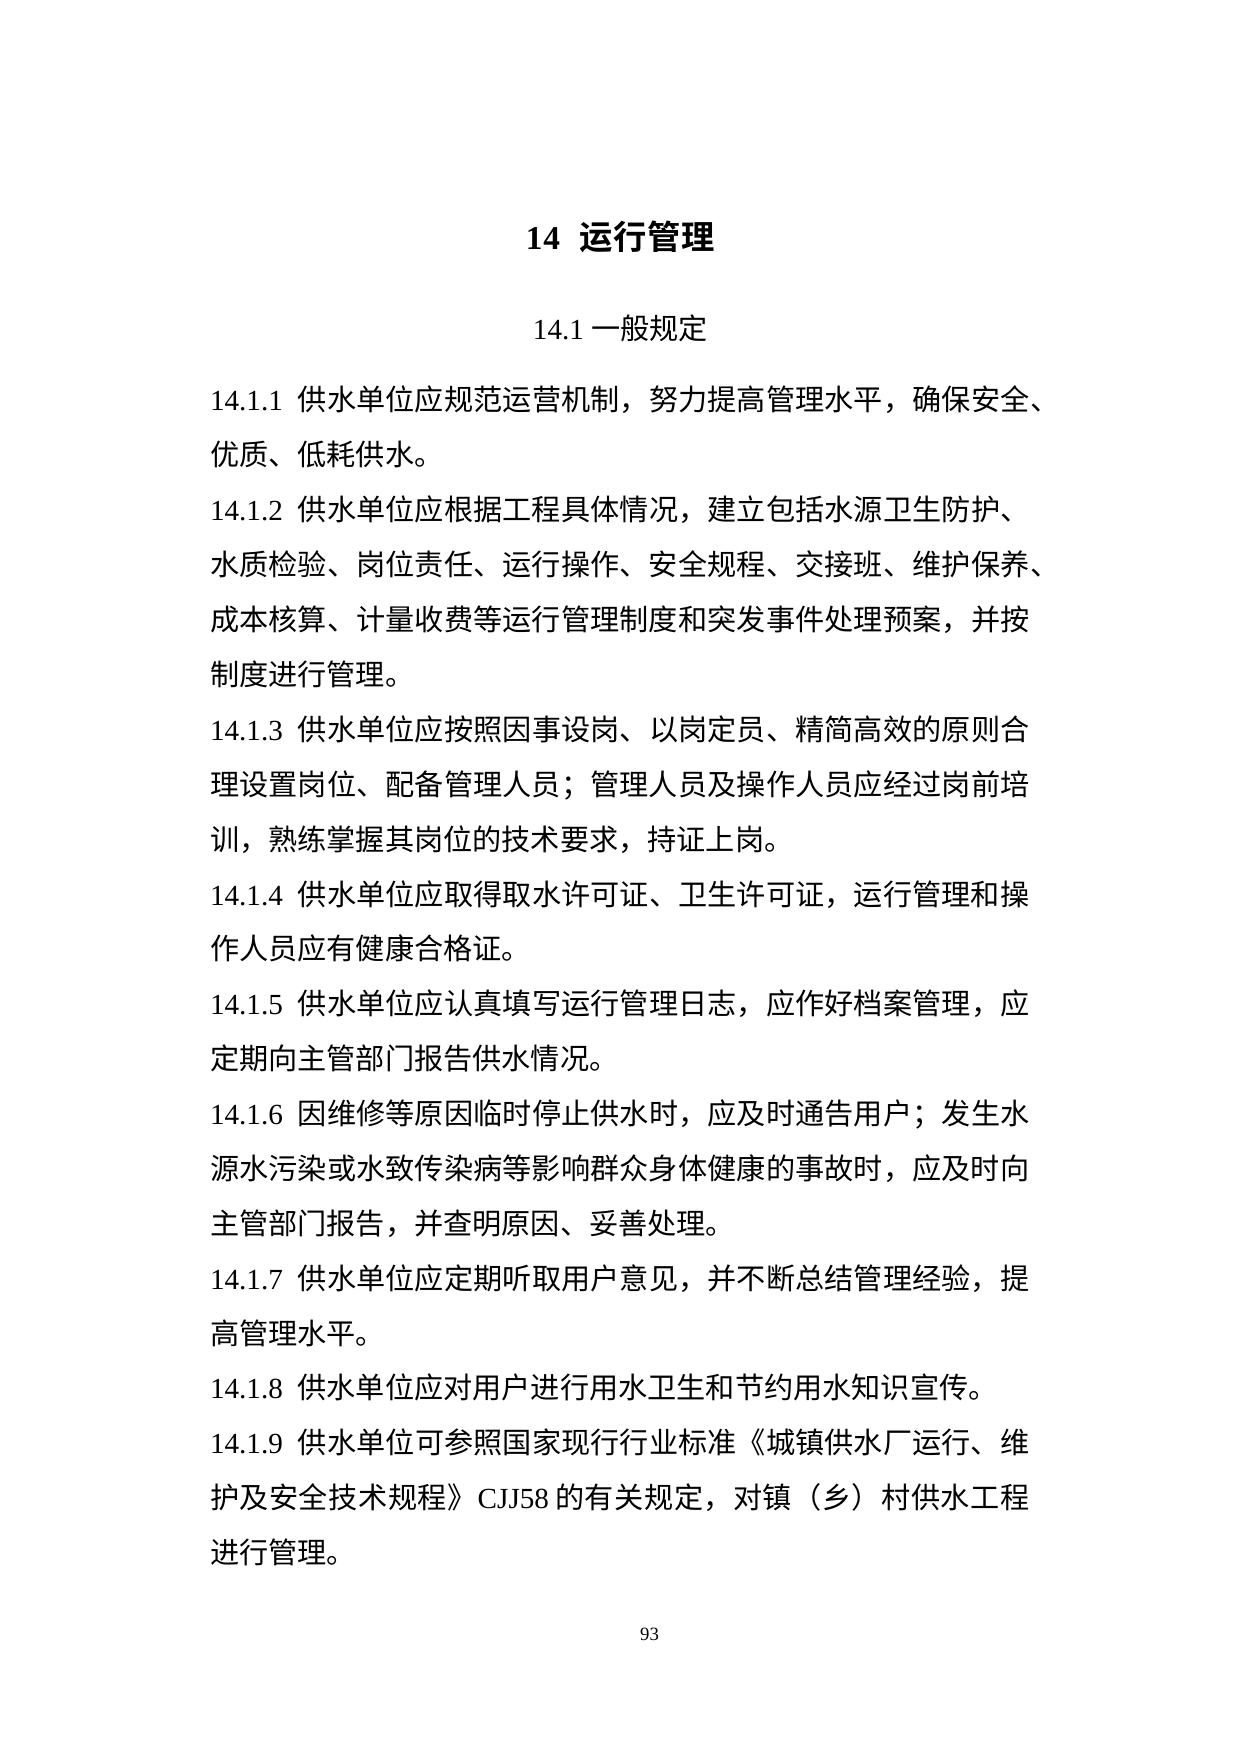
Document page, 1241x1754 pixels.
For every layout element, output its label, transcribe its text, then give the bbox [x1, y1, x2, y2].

text 14.1.1 供水单位应规范运营机制，努力提高管理水平，确保安全、优质、低耗供水。 [210, 377, 1031, 474]
text 14.1.8 供水单位应对用户进行用水卫生和节约用水知识宣传。 [210, 1365, 1031, 1407]
text 14.1.7 供水单位应定期听取用户意见，并不断总结管理经验，提高管理水平。 [210, 1255, 1031, 1352]
text 14.1.4 供水单位应取得取水许可证、卫生许可证，运行管理和操作人员应有健康合格证。 [210, 871, 1031, 968]
text 14.1.3 供水单位应按照因事设岗、以岗定员、精简高效的原则合理设置岗位、配备管理人员；管理人员及操作人员应经过岗前培训，熟练掌握其岗位的技术要求，持证上岗。 [210, 706, 1031, 858]
text 14.1.2 供水单位应根据工程具体情况，建立包括水源卫生防护、水质检验、岗位责任、运行操作、安全规程、交接班、维护保养、成本核算、计量收费等运行管理制度和突发事件处理预案，并按制度进行管理。 [210, 487, 1031, 694]
subtitle 14 运行管理 [210, 211, 1031, 259]
text 14.1.5 供水单位应认真填写运行管理日志，应作好档案管理，应定期向主管部门报告供水情况。 [210, 981, 1031, 1078]
subtitle 14.1 一般规定 [210, 306, 1031, 348]
text 14.1.6 因维修等原因临时停止供水时，应及时通告用户；发生水源水污染或水致传染病等影响群众身体健康的事故时，应及时向主管部门报告，并查明原因、妥善处理。 [210, 1091, 1031, 1243]
text 14.1.9 供水单位可参照国家现行行业标准《城镇供水厂运行、维护及安全技术规程》CJJ58的有关规定，对镇（乡）村供水工程进行管理。 [210, 1420, 1031, 1572]
